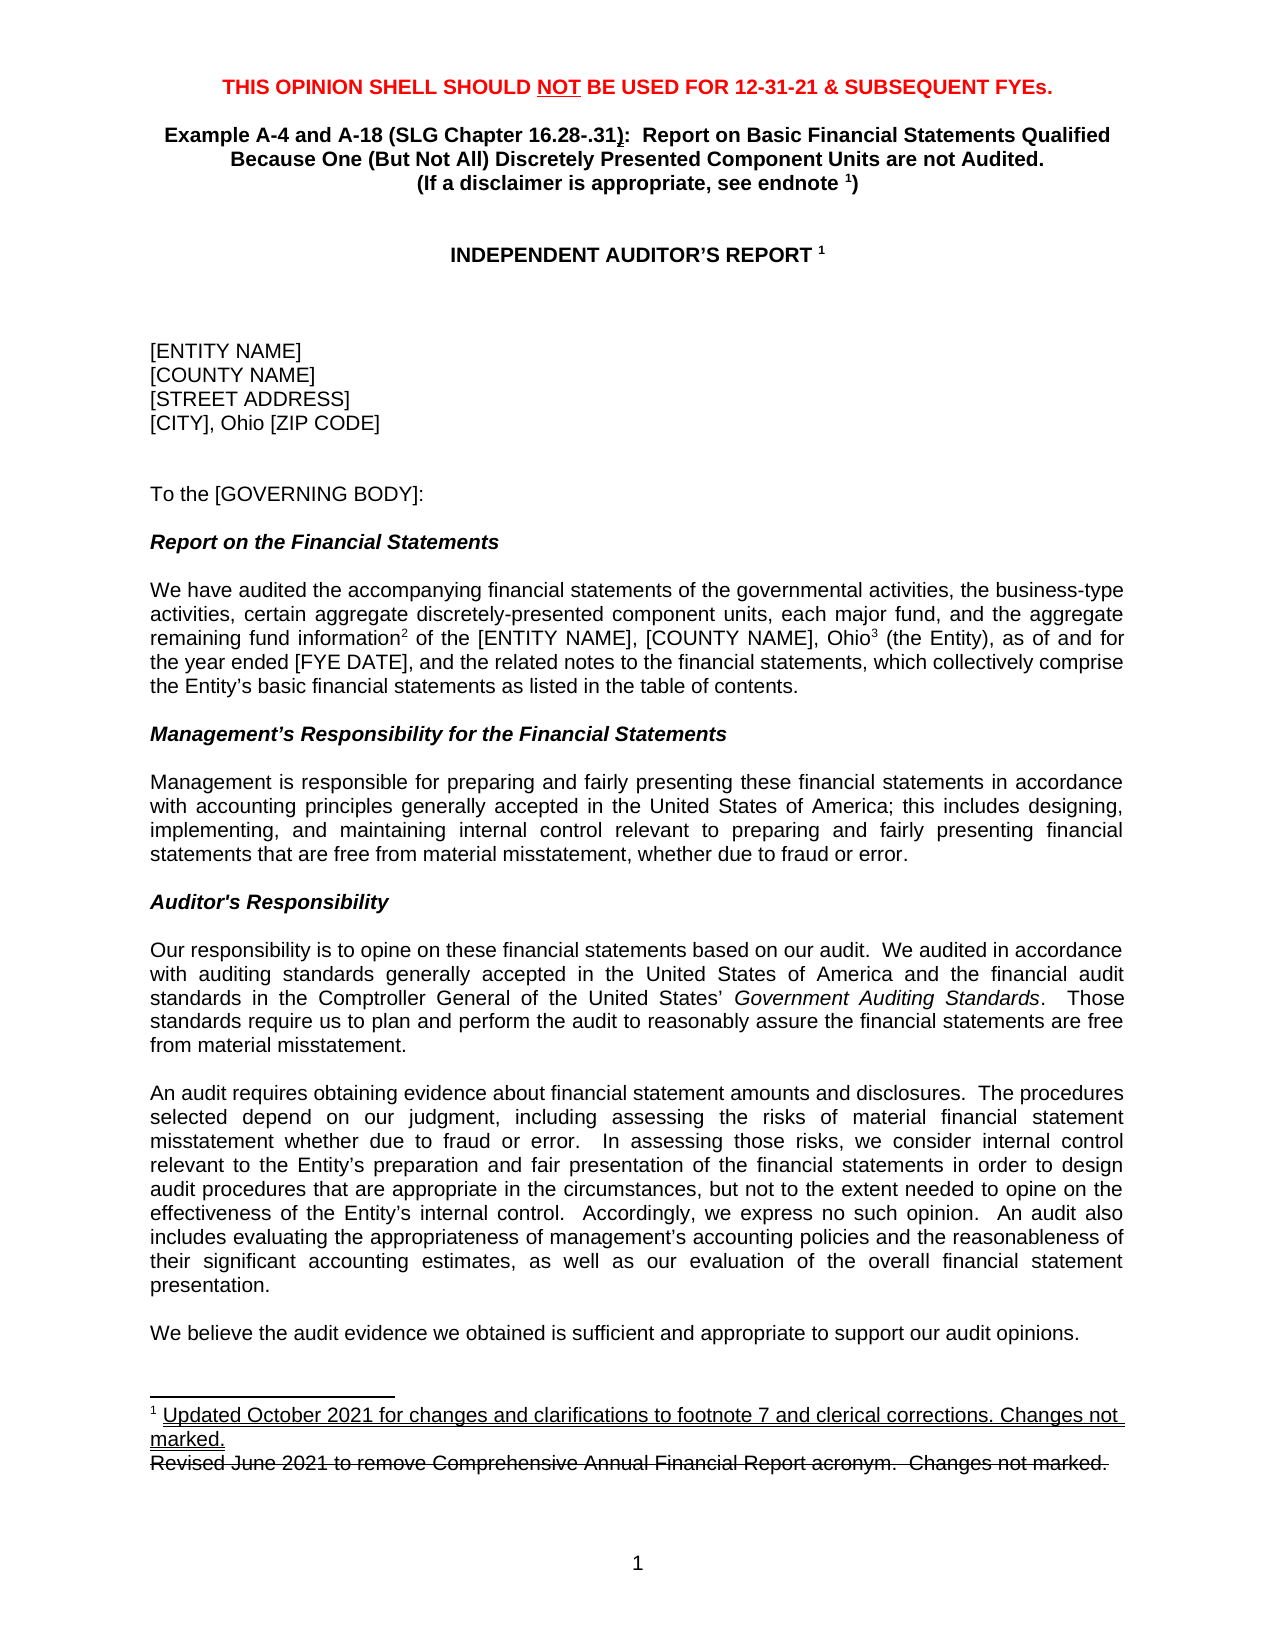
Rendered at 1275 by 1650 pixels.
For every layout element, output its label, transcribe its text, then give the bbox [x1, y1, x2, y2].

text [ENTITY NAME] [150, 338, 1125, 362]
text Report on the Financial Statements [150, 530, 1125, 554]
text [COUNTY NAME] [150, 362, 1125, 386]
text THIS OPINION SHELL SHOULD NOT BE USED FOR 12-31-21 & SUBSEQUENT FYEs. [150, 75, 1125, 99]
text Auditor's Responsibility [150, 889, 1125, 913]
text To the [GOVERNING BODY]: [150, 482, 1125, 506]
text [CITY], Ohio [ZIP CODE] [150, 410, 1125, 434]
text An audit requires obtaining evidence about financial statement amounts and disclosures. The procedures selected depend on our judgment, including assessing the risks of material financial statement misstatement whether due to fraud or error. In assessing those risks, we consider internal control relevant to the Entity’s preparation and fair presentation of the financial statements in order to design audit procedures that are appropriate in the circumstances, but not to the extent needed to opine on the effectiveness of the Entity’s internal control. Accordingly, we express no such opinion. An audit also includes evaluating the appropriateness of management’s accounting policies and the reasonableness of their significant accounting estimates, as well as our evaluation of the overall financial statement presentation. [150, 1081, 1125, 1297]
text INDEPENDENT AUDITOR’S REPORT [150, 243, 1125, 267]
text Our responsibility is to opine on these financial statements based on our audit. We audited in accordance with auditing standards generally accepted in the United States of America and the financial audit standards in the Comptroller General of the United States’ Government Auditing Standards. Those standards require us to plan and perform the audit to reasonably assure the financial statements are free from material misstatement. [150, 937, 1125, 1057]
text Example A-4 and A-18 (SLG Chapter 16.28-.31): Report on Basic Financial Statements Qualified Because One (But Not All) Discretely Presented Component Units are not Audited. [150, 123, 1125, 171]
text (If a disclaimer is appropriate, see endnote ) [150, 171, 1125, 195]
text Management is responsible for preparing and fairly presenting these financial statements in accordance with accounting principles generally accepted in the United States of America; this includes designing, implementing, and maintaining internal control relevant to preparing and fairly presenting financial statements that are free from material misstatement, whether due to fraud or error. [150, 770, 1125, 866]
text Management’s Responsibility for the Financial Statements [150, 722, 1125, 746]
text We have audited the accompanying financial statements of the governmental activities, the business-type activities, certain aggregate discretely-presented component units, each major fund, and the aggregate remaining fund information of the [ENTITY NAME], [COUNTY NAME], Ohio (the Entity), as of and for the year ended [FYE DATE], and the related notes to the financial statements, which collectively comprise the Entity’s basic financial statements as listed in the table of contents. [150, 578, 1125, 698]
text [STREET ADDRESS] [150, 386, 1125, 410]
text We believe the audit evidence we obtained is sufficient and appropriate to support our audit opinions. [150, 1321, 1125, 1345]
